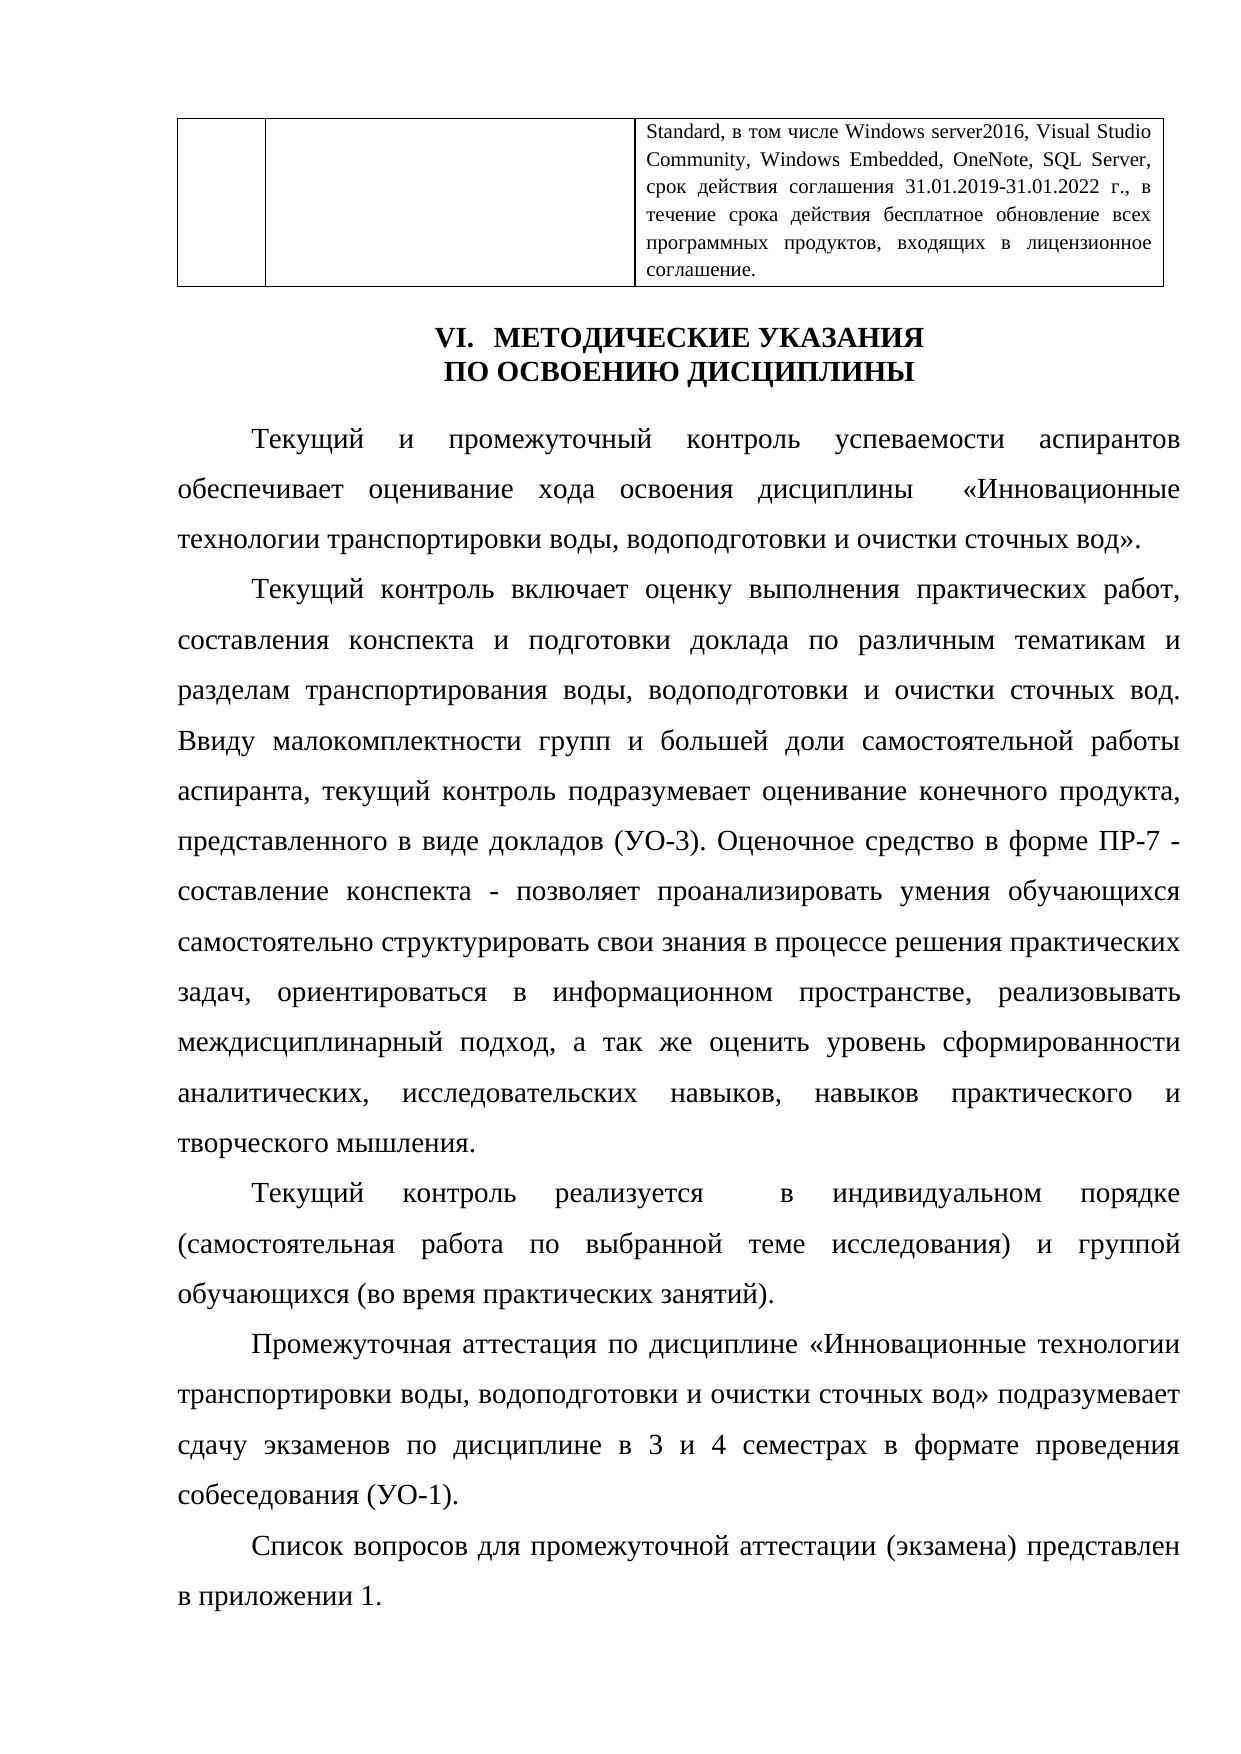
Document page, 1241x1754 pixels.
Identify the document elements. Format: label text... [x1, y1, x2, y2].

text Список вопросов для промежуточной аттестации (экзамена) представлен в приложении 1. [177, 1528, 1181, 1611]
text Промежуточная аттестация по дисциплине «Инновационные технологии транспортировки воды, водоподготовки и очистки сточных вод» подразумевает сдачу экзаменов по дисциплине в 3 и 4 семестрах в формате проведения собеседования (УО-1). [177, 1326, 1181, 1511]
text Текущий и промежуточный контроль успеваемости аспирантов обеспечивает оценивание хода освоения дисциплины «Инновационные технологии транспортировки воды, водоподготовки и очистки сточных вод». [177, 421, 1181, 555]
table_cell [636, 119, 1163, 286]
text Текущий контроль включает оценку выполнения практических работ, составления конспекта и подготовки доклада по различным тематикам и разделам транспортирования воды, водоподготовки и очистки сточных вод. Ввиду малокомплектности групп и большей доли самостоятельной работы аспиранта, текущий контроль подразумевает оценивание конечного продукта, представленного в виде докладов (УО-3). Оценочное средство в форме ПР-7 - составление конспекта - позволяет проанализировать умения обучающихся самостоятельно структурировать свои знания в процессе решения практических задач, ориентироваться в информационном пространстве, реализовывать междисциплинарный подход, а так же оценить уровень сформированности аналитических, исследовательских навыков, навыков практического и творческого мышления. [177, 572, 1181, 1159]
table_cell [266, 119, 634, 286]
list МЕТОДИЧЕСКИЕ УКАЗАНИЯ [177, 320, 1181, 354]
table_cell 2 [178, 119, 265, 286]
text Текущий контроль реализуется в индивидуальном порядке (самостоятельная работа по выбранной теме исследования) и группой обучающихся (во время практических занятий). [177, 1175, 1181, 1309]
text ПО ОСВОЕНИЮ ДИСЦИПЛИНЫ [177, 354, 1181, 387]
